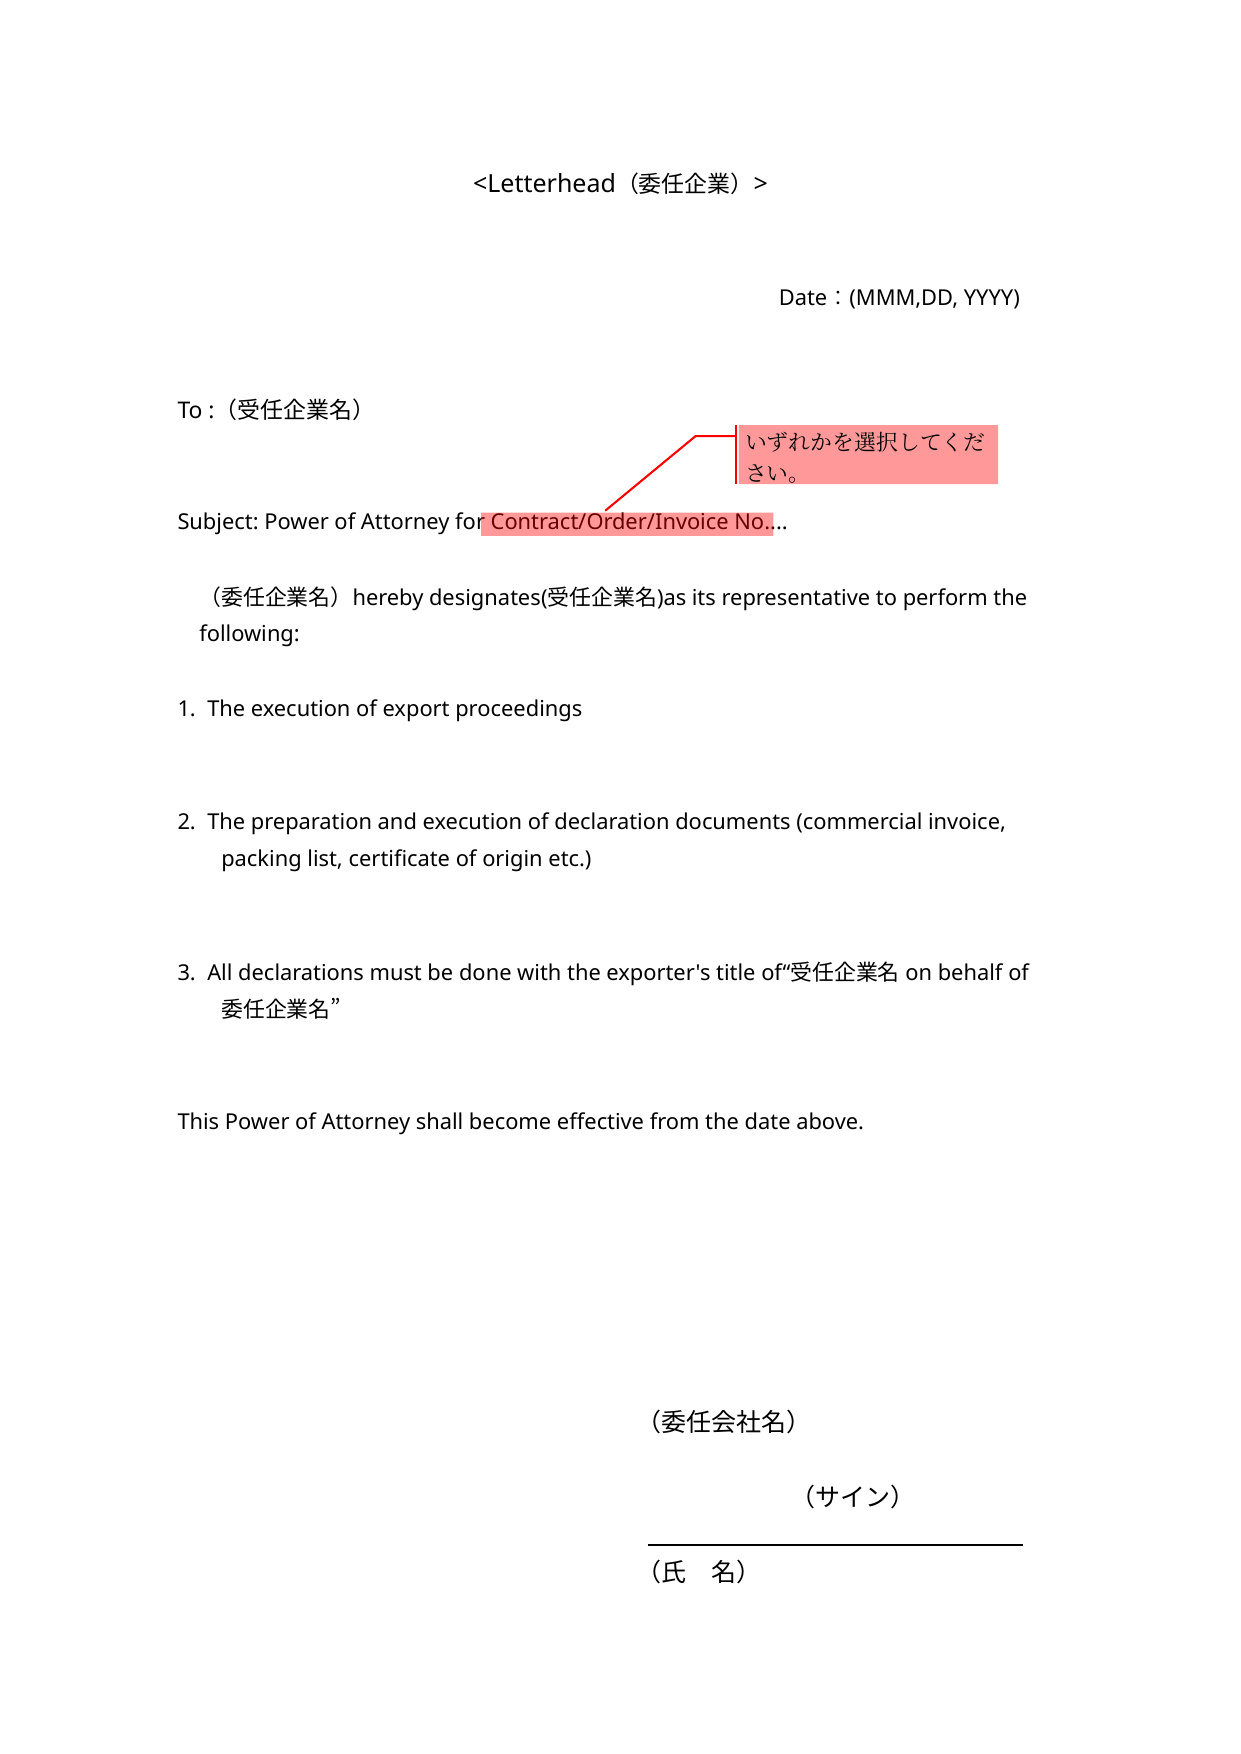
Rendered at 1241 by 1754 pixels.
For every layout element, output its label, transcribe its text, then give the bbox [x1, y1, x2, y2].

text 3. All declarations must be done with the exporter's title of“受任企業名 on behalf of 委任企業名” [177, 952, 1030, 1027]
text （氏 名） [637, 1552, 1063, 1589]
text （サイン） [790, 1477, 1063, 1514]
text 1. The execution of export proceedings [177, 689, 1063, 727]
text Subject: Power of Attorney for Contract/Order/Invoice No.... [177, 502, 1063, 539]
text <Letterhead（委任企業）> [177, 164, 1063, 202]
text This Power of Attorney shall become effective from the date above. [177, 1102, 1063, 1139]
text 2. The preparation and execution of declaration documents (commercial invoice, packing list, certificate of origin etc.) [177, 802, 1063, 877]
text （委任企業名）hereby designates(受任企業名)as its representative to perform the following: [199, 577, 1063, 652]
text To :（受任企業名） [177, 389, 1063, 427]
text Date：(MMM,DD, YYYY) [779, 277, 1063, 314]
text （委任会社名） [637, 1402, 1063, 1439]
